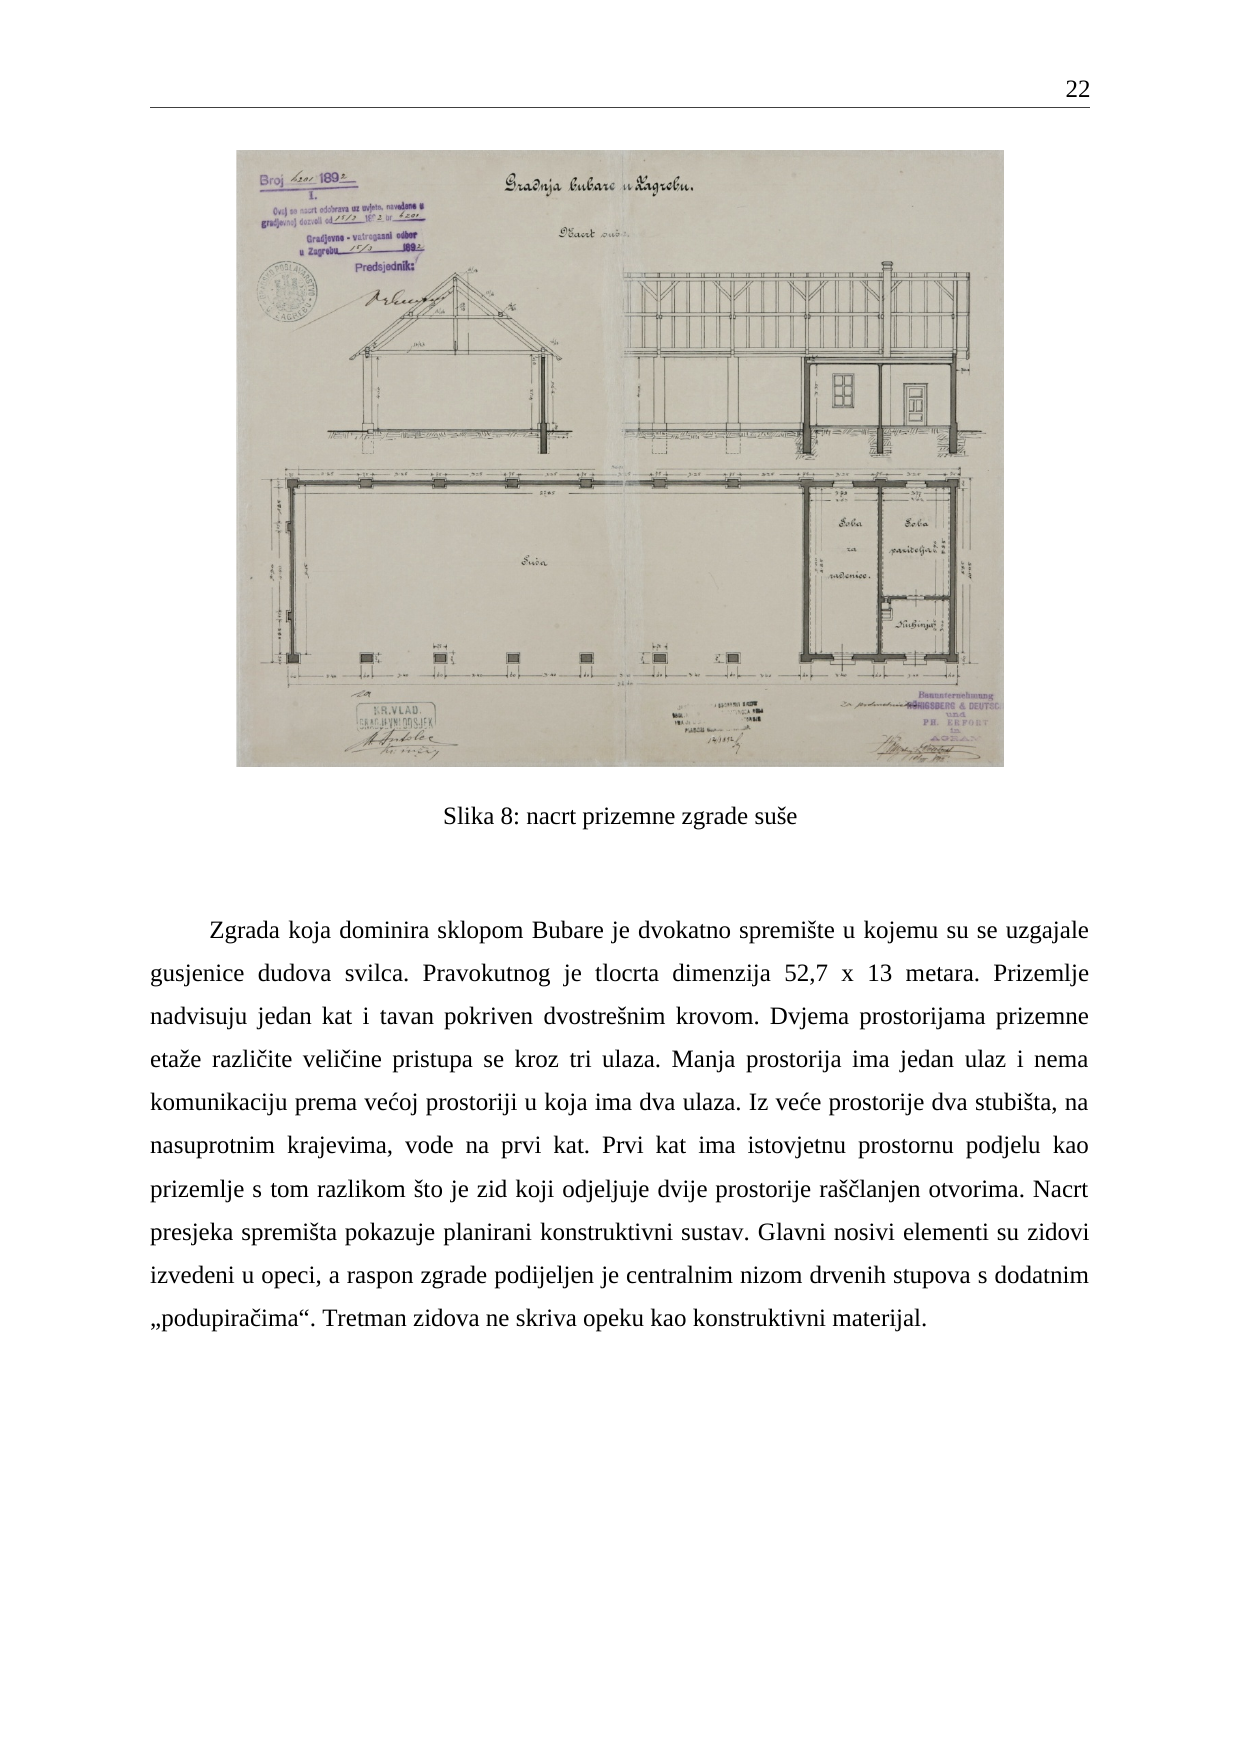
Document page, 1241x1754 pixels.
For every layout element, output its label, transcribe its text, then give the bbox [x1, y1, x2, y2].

text Slika 8: nacrt prizemne zgrade suše [150, 801, 1090, 830]
text Zgrada koja dominira sklopom Bubare je dvokatno spremište u kojemu su se uzgajale gusjenice dudova svilca. Pravokutnog je tlocrta dimenzija 52,7 x 13 metara. Prizemlje nadvisuju jedan kat i tavan pokriven dvostrešnim krovom. Dvjema prostorijama prizemne etaže različite veličine pristupa se kroz tri ulaza. Manja prostorija ima jedan ulaz i nema komunikaciju prema većoj prostoriji u koja ima dva ulaza. Iz veće prostorije dva stubišta, na nasuprotnim krajevima, vode na prvi kat. Prvi kat ima istovjetnu prostornu podjelu kao prizemlje s tom razlikom što je zid koji odjeljuje dvije prostorije raščlanjen otvorima. Nacrt presjeka spremišta pokazuje planirani konstruktivni sustav. Glavni nosivi elementi su zidovi izvedeni u opeci, a raspon zgrade podijeljen je centralnim nizom drvenih stupova s dodatnim „podupiračima“. Tretman zidova ne skriva opeku kao konstruktivni materijal. [150, 915, 1090, 1332]
picture [236, 150, 1004, 767]
